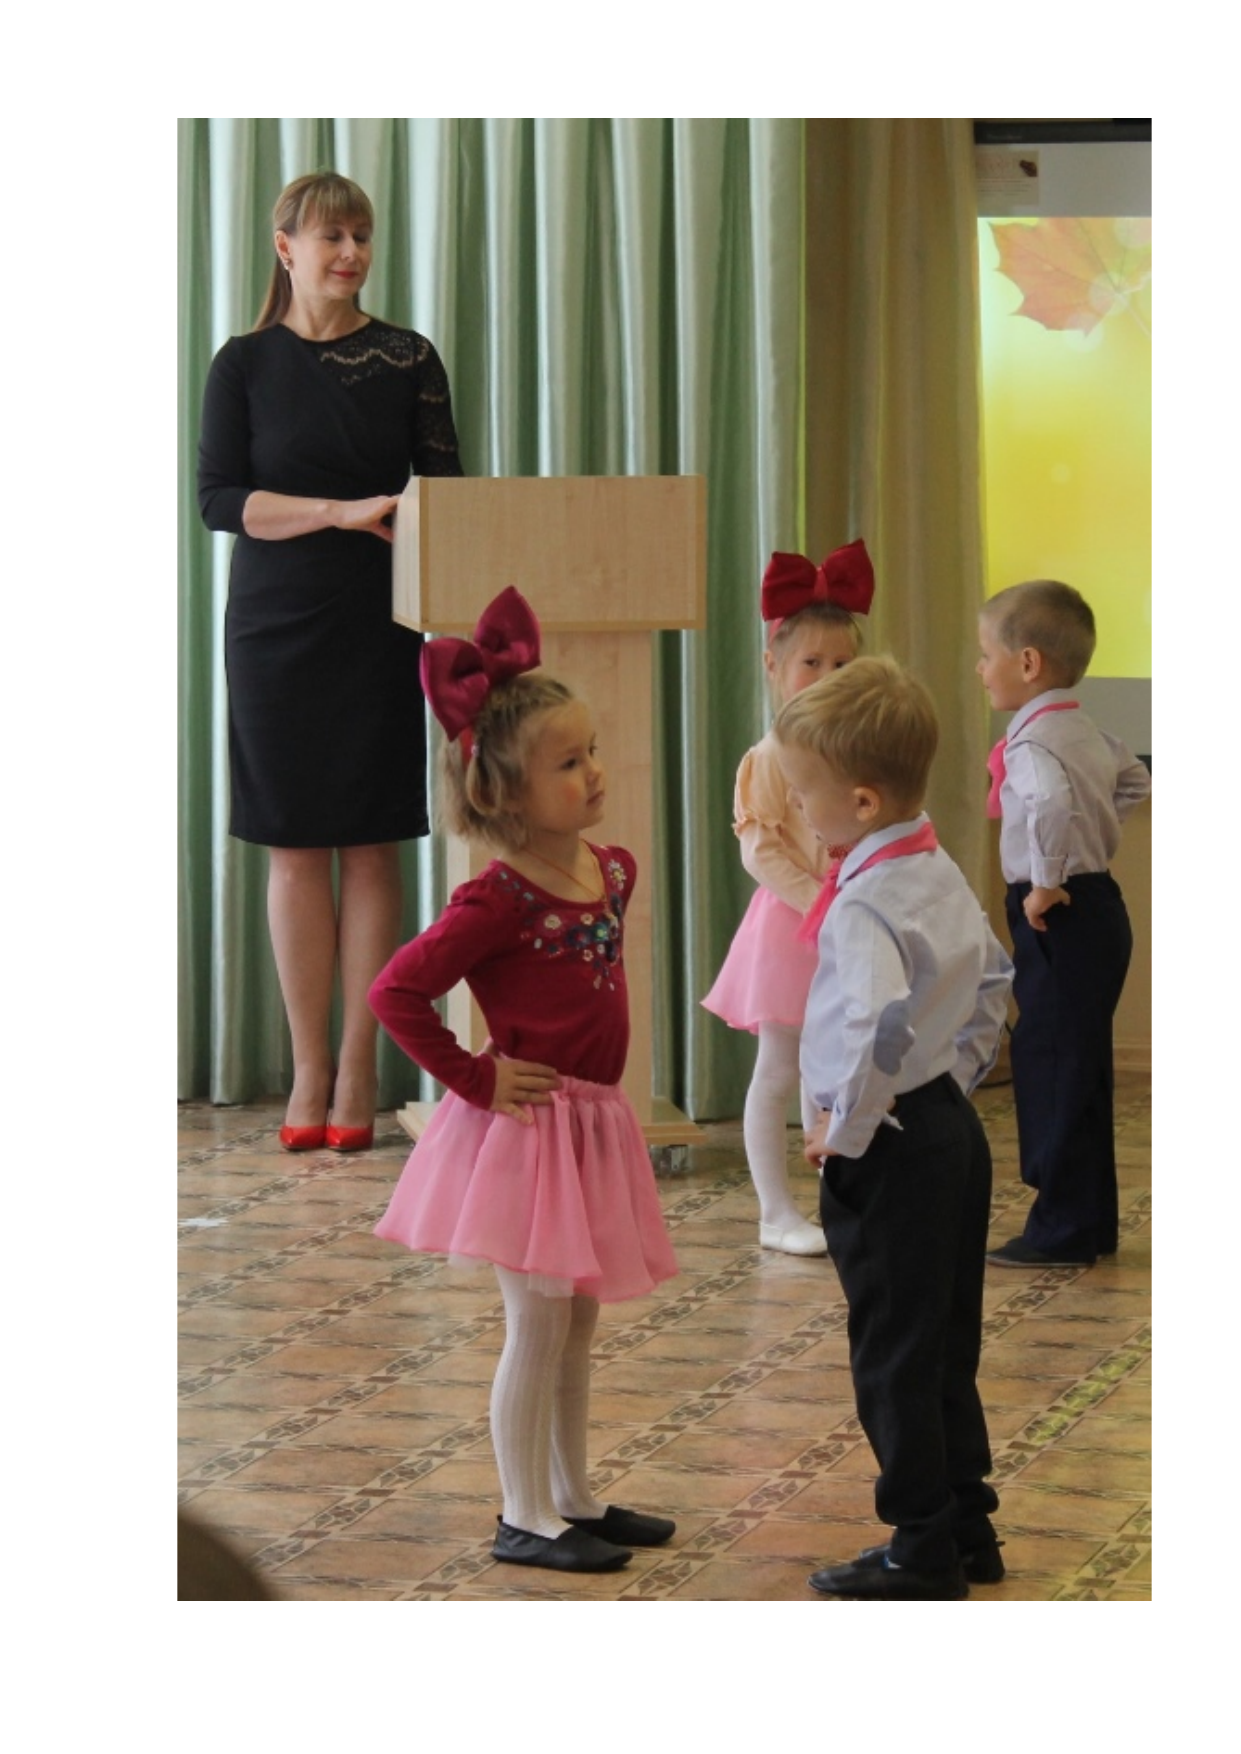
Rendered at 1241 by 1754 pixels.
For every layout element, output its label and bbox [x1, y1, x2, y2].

picture [177, 118, 1152, 1601]
